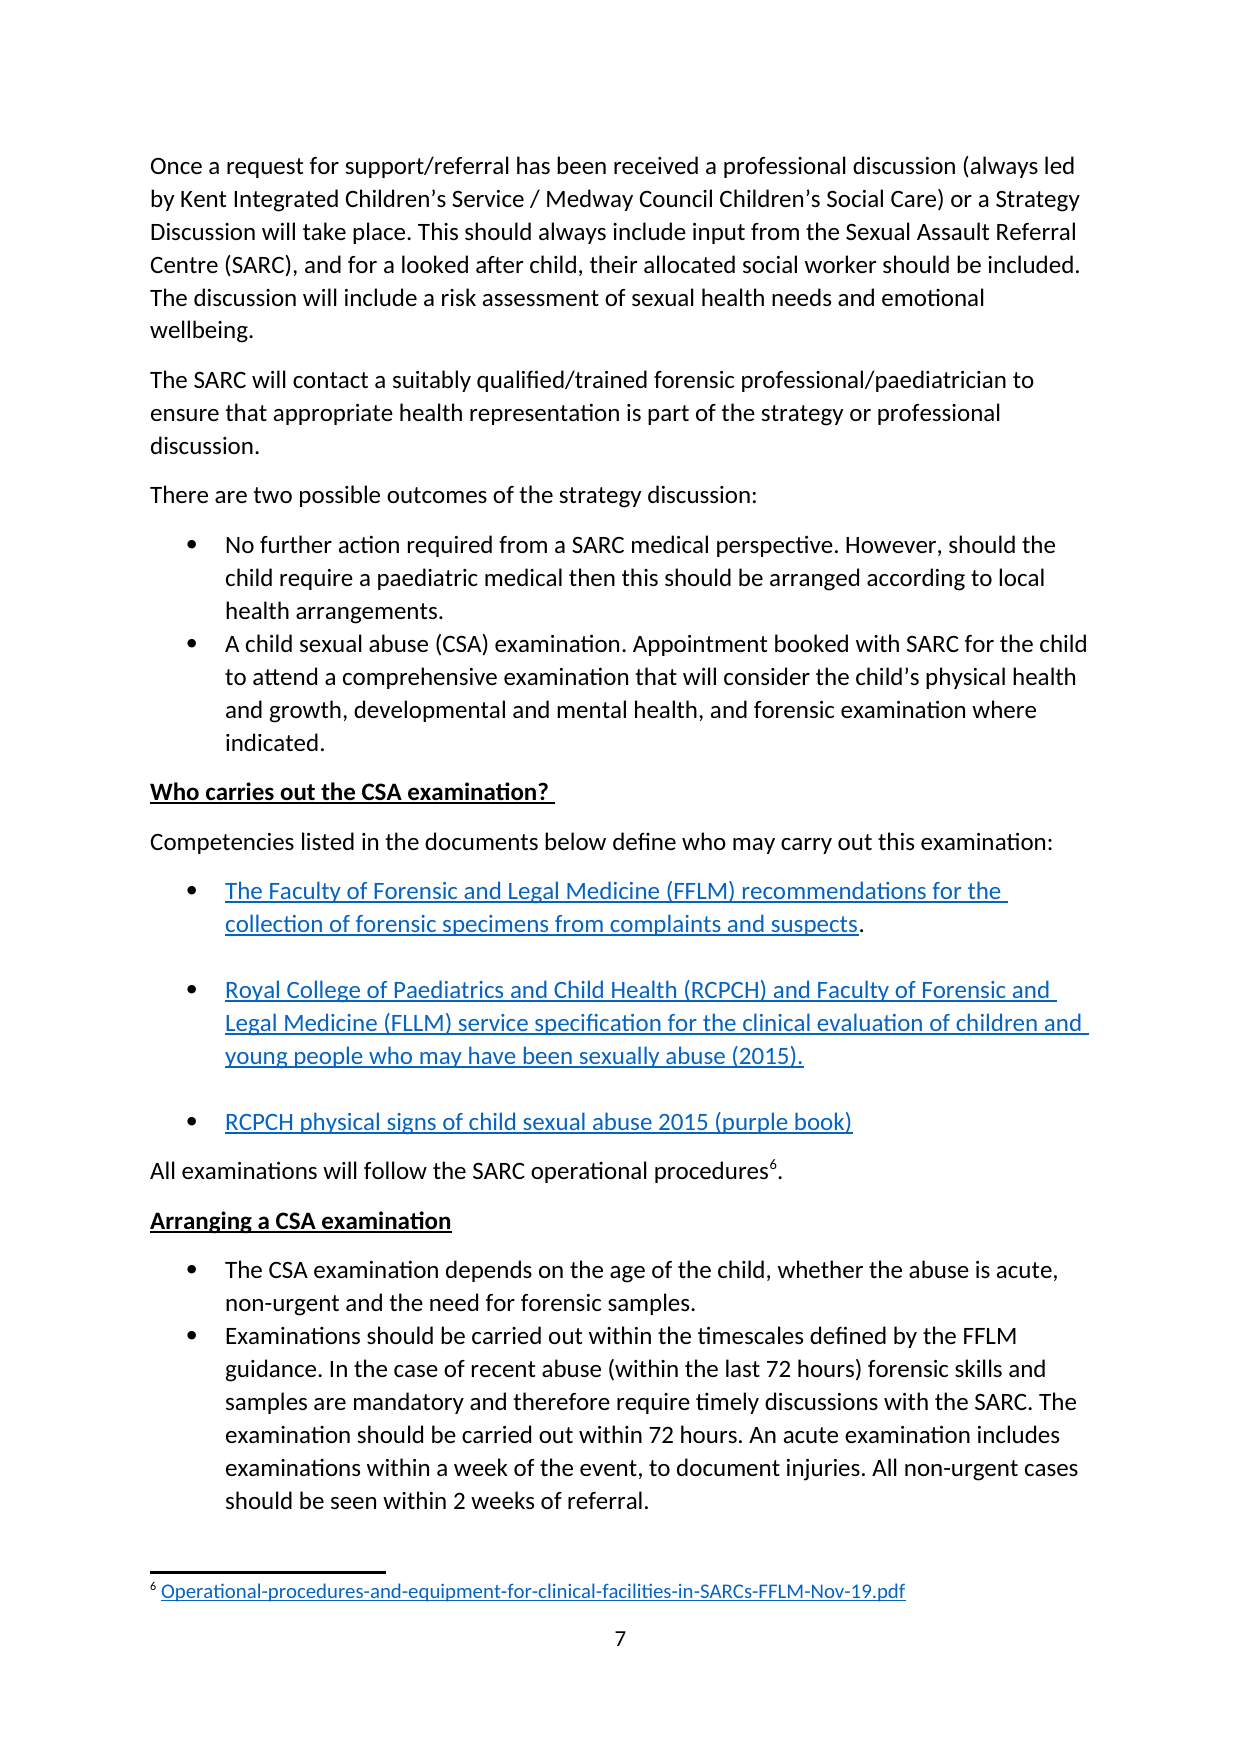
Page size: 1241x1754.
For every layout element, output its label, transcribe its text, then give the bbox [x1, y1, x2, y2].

list RCPCH physical signs of child sexual abuse 2015 (purple book) [187, 1106, 1090, 1136]
list The CSA examination depends on the age of the child, whether the abuse is acute, non-urgent and the need for forensic samples. [187, 1254, 1090, 1318]
text Arranging a CSA examination [150, 1205, 1090, 1236]
list No further action required from a SARC medical perspective. However, should the child require a paediatric medical then this should be arranged according to local health arrangements. [187, 529, 1090, 626]
text Who carries out the CSA examination? [150, 776, 1090, 807]
text All examinations will follow the SARC operational procedures. [150, 1155, 1090, 1186]
text The SARC will contact a suitably qualified/trained forensic professional/paediatrician to ensure that appropriate health representation is part of the strategy or professional discussion. [150, 364, 1090, 461]
text There are two possible outcomes of the strategy discussion: [150, 479, 1090, 510]
list The Faculty of Forensic and Legal Medicine (FFLM) recommendations for the collection of forensic specimens from complaints and suspects. [187, 875, 1090, 939]
list Royal College of Paediatrics and Child Health (RCPCH) and Faculty of Forensic and Legal Medicine (FLLM) service specification for the clinical evaluation of children and young people who may have been sexually abuse (2015). [187, 974, 1090, 1071]
list A child sexual abuse (CSA) examination. Appointment booked with SARC for the child to attend a comprehensive examination that will consider the child’s physical health and growth, developmental and mental health, and forensic examination where indicated. [187, 628, 1090, 757]
text Once a request for support/referral has been received a professional discussion (always led by Kent Integrated Children’s Service / Medway Council Children’s Social Care) or a Strategy Discussion will take place. This should always include input from the Sexual Assault Referral Centre (SARC), and for a looked after child, their allocated social worker should be included. The discussion will include a risk assessment of sexual health needs and emotional wellbeing. [150, 150, 1090, 345]
list Examinations should be carried out within the timescales defined by the FFLM guidance. In the case of recent abuse (within the last 72 hours) forensic skills and samples are mandatory and therefore require timely discussions with the SARC. The examination should be carried out within 72 hours. An acute examination includes examinations within a week of the event, to document injuries. All non-urgent cases should be seen within 2 weeks of referral. [187, 1320, 1090, 1516]
text Competencies listed in the documents below define who may carry out this examination: [150, 826, 1090, 856]
